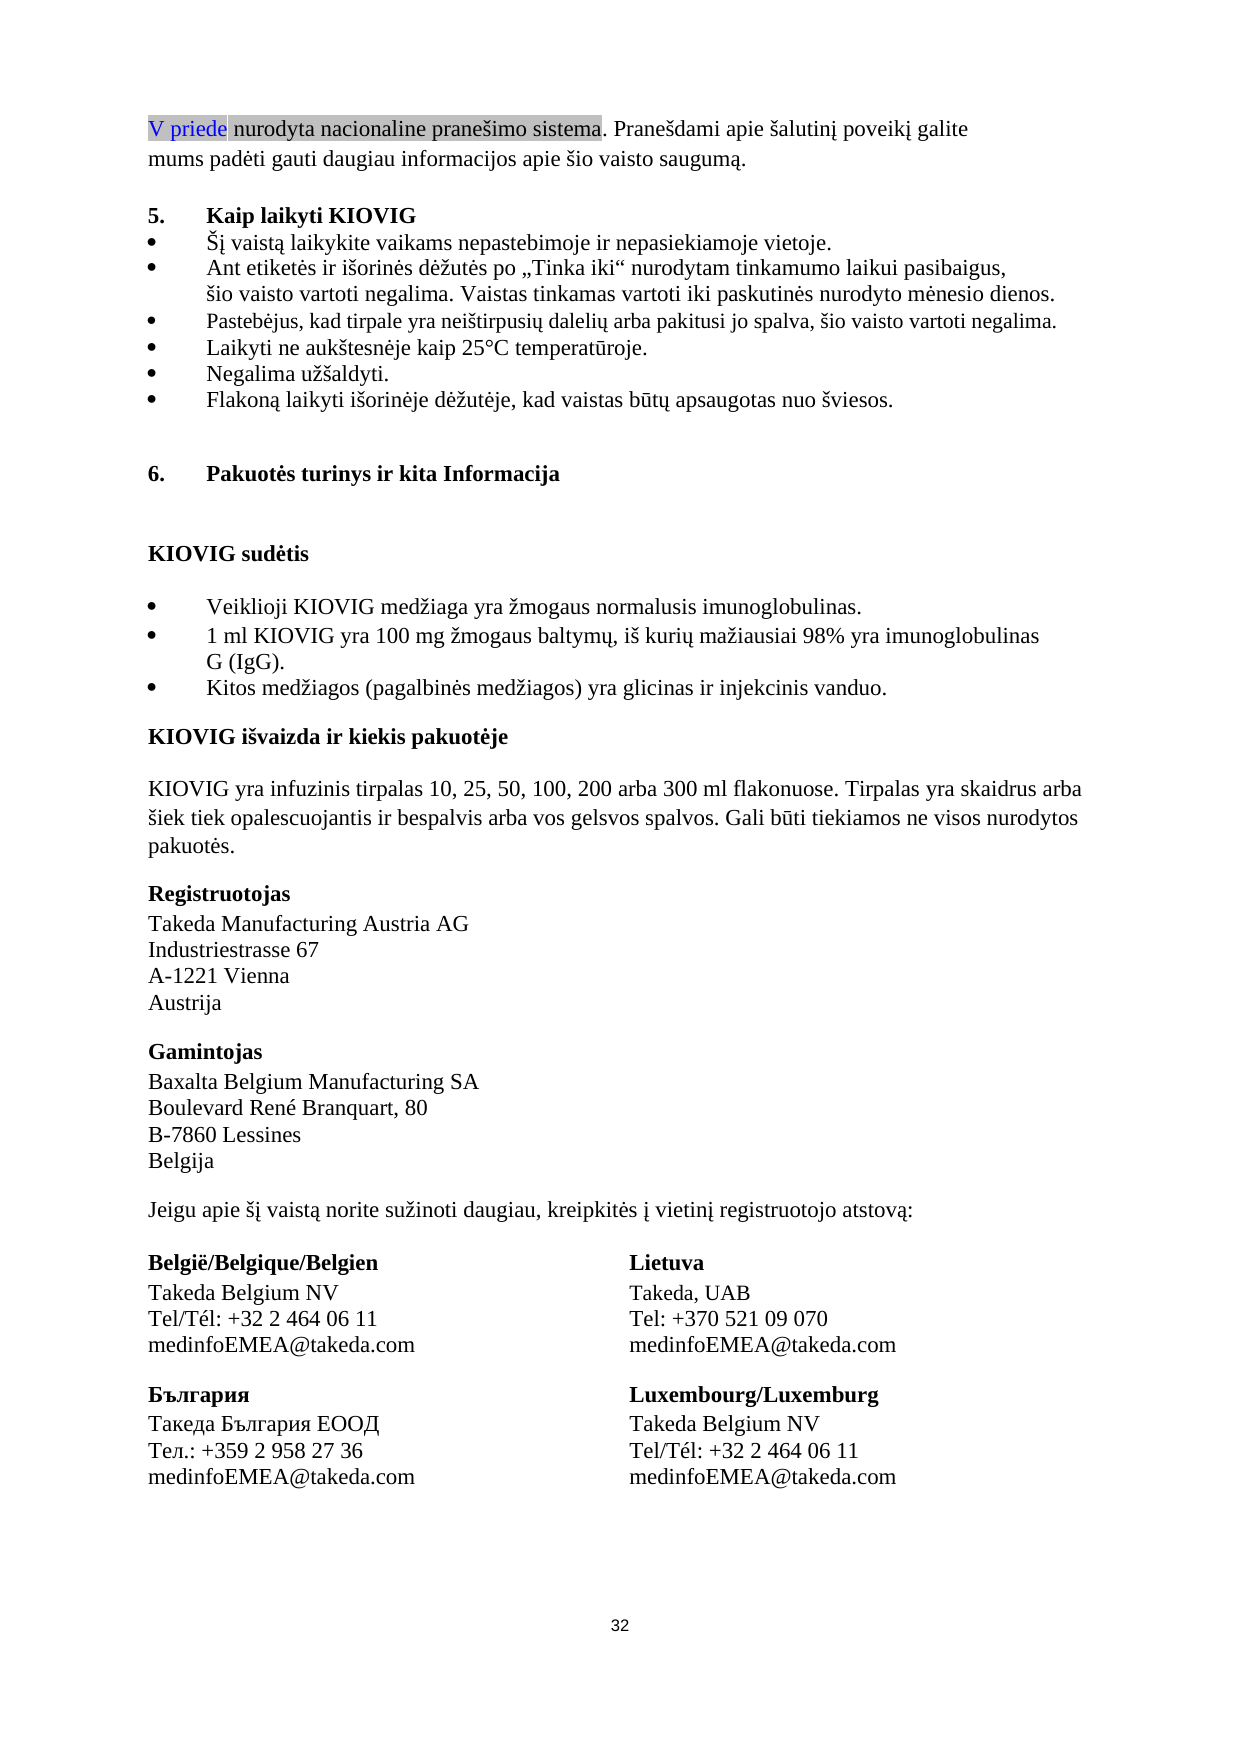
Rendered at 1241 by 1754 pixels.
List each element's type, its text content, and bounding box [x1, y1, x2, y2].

list Šį vaistą laikykite vaikams nepastebimoje ir nepasiekiamoje vietoje. [148, 229, 1090, 255]
list Veiklioji KIOVIG medžiaga yra žmogaus normalusis imunoglobulinas. [148, 593, 1090, 619]
list Pakuotės turinys ir kita Informacija [148, 460, 1090, 486]
list Ant etiketės ir išorinės dėžutės po „Tinka iki“ nurodytam tinkamumo laikui pasibaigus, [148, 255, 1090, 280]
text Belgija [148, 1147, 1090, 1173]
list Flakoną laikyti išorinėje dėžutėje, kad vaistas būtų apsaugotas nuo šviesos. [148, 387, 1090, 413]
text KIOVIG sudėtis [148, 540, 558, 566]
text Jeigu apie šį vaistą norite sužinoti daugiau, kreipkitės į vietinį registruotojo atstovą: [148, 1196, 1090, 1223]
list Kitos medžiagos (pagalbinės medžiagos) yra glicinas ir injekcinis vanduo. [148, 674, 1090, 700]
text A-1221 Vienna [148, 962, 1090, 989]
text medinfoEMEA@takeda.com medinfoEMEA@takeda.com [148, 1463, 1090, 1489]
text šio vaisto vartoti negalima. Vaistas tinkamas vartoti iki paskutinės nurodyto mėnesio dienos. [206, 280, 1090, 307]
text 32 [148, 1616, 1092, 1635]
text Тел.: +359 2 958 27 36 Tel/Tél: +32 2 464 06 11 [148, 1437, 1090, 1463]
text KIOVIG yra infuzinis tirpalas 10, 25, 50, 100, 200 arba 300 ml flakonuose. Tirpalas yra skaidrus arba šiek tiek opalescuojantis ir bespalvis arba vos gelsvos spalvos. Gali būti tiekiamos ne visos nurodytos pakuotės. [148, 775, 1083, 858]
text B-7860 Lessines [148, 1121, 1090, 1147]
text Takeda Manufacturing Austria AG [148, 910, 1090, 936]
list Laikyti ne aukštesnėje kaip 25°C temperatūroje. [148, 334, 1090, 360]
list 1 ml KIOVIG yra 100 mg žmogaus baltymų, iš kurių mažiausiai 98% yra imunoglobulinas G (IgG). [148, 622, 1046, 674]
text Austrija [148, 989, 1090, 1015]
list Kaip laikyti KIOVIG [148, 202, 1090, 229]
text V priede nurodyta nacionaline pranešimo sistema. Pranešdami apie šalutinį poveikį galite mums padėti gauti daugiau informacijos apie šio vaisto saugumą. [148, 115, 1029, 172]
text KIOVIG išvaizda ir kiekis pakuotėje [148, 723, 1090, 749]
text medinfoEMEA@takeda.com medinfoEMEA@takeda.com [148, 1331, 1090, 1358]
list Negalima užšaldyti. [148, 360, 1090, 387]
text Gamintojas [148, 1038, 1090, 1064]
text Такеда България ЕООД Takeda Belgium NV [148, 1410, 1090, 1437]
text Boulevard René Branquart, 80 [148, 1094, 1090, 1121]
text Industriestrasse 67 [148, 936, 1090, 962]
text Takeda Belgium NV Takeda, UAB [148, 1278, 1090, 1305]
text Baxalta Belgium Manufacturing SA [148, 1068, 1090, 1094]
text България Luxembourg/Luxemburg [148, 1381, 1090, 1407]
text Registruotojas [148, 880, 1090, 907]
text België/Belgique/Belgien Lietuva [148, 1249, 1090, 1276]
text Tel/Tél: +32 2 464 06 11 Tel: +370 521 09 070 [148, 1305, 1090, 1331]
list Pastebėjus, kad tirpale yra neištirpusių dalelių arba pakitusi jo spalva, šio vaisto vartoti negalima. [148, 308, 1090, 333]
